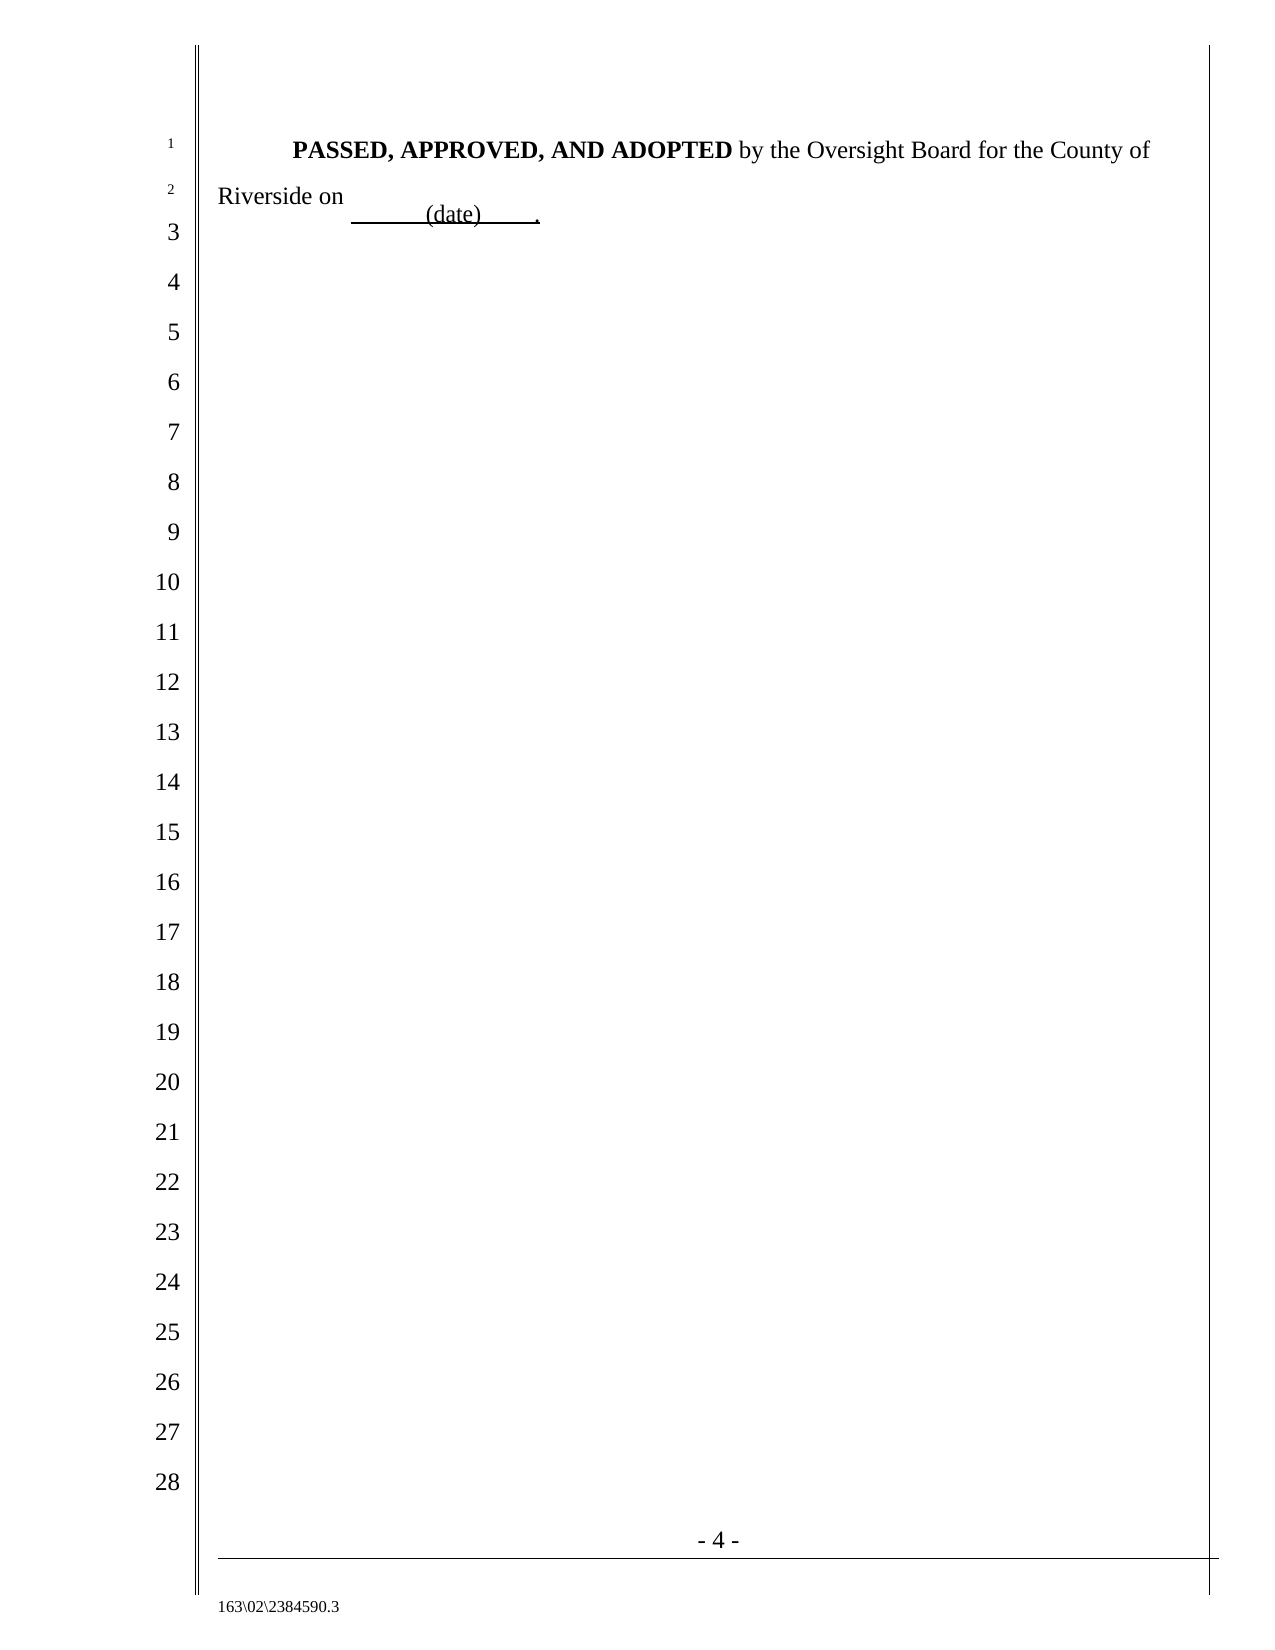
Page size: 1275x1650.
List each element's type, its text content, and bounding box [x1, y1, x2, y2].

text 6 [152, 367, 194, 396]
text 18 [152, 967, 182, 996]
text 5 [152, 317, 194, 346]
text 10 [152, 567, 182, 596]
text 28 [152, 1467, 182, 1496]
text 15 [152, 817, 182, 846]
text 7 [152, 417, 194, 446]
text 163\02\2384590.3 [217, 1597, 1231, 1616]
text 21 [152, 1117, 182, 1146]
text 23 [152, 1217, 182, 1246]
text 4 [152, 267, 194, 296]
list PASSED, APPROVED, AND ADOPTED by the Oversight Board for the County of [167, 135, 1231, 164]
text 20 [152, 1067, 182, 1096]
text 27 [152, 1417, 182, 1446]
text (date) . [426, 199, 540, 228]
text 13 [152, 717, 182, 746]
text 22 [152, 1167, 182, 1196]
text 25 [152, 1317, 182, 1346]
list Riverside on 3 [167, 181, 344, 246]
text 12 [152, 667, 182, 696]
text 17 [152, 917, 182, 946]
text 8 [152, 467, 194, 496]
text 26 [152, 1367, 182, 1396]
text - 4 - [697, 1525, 1231, 1554]
text 9 [152, 517, 194, 546]
text 14 [152, 767, 182, 796]
text 24 [152, 1267, 182, 1296]
text 19 [152, 1017, 182, 1046]
text 11 [152, 617, 182, 646]
text 16 [152, 867, 182, 896]
